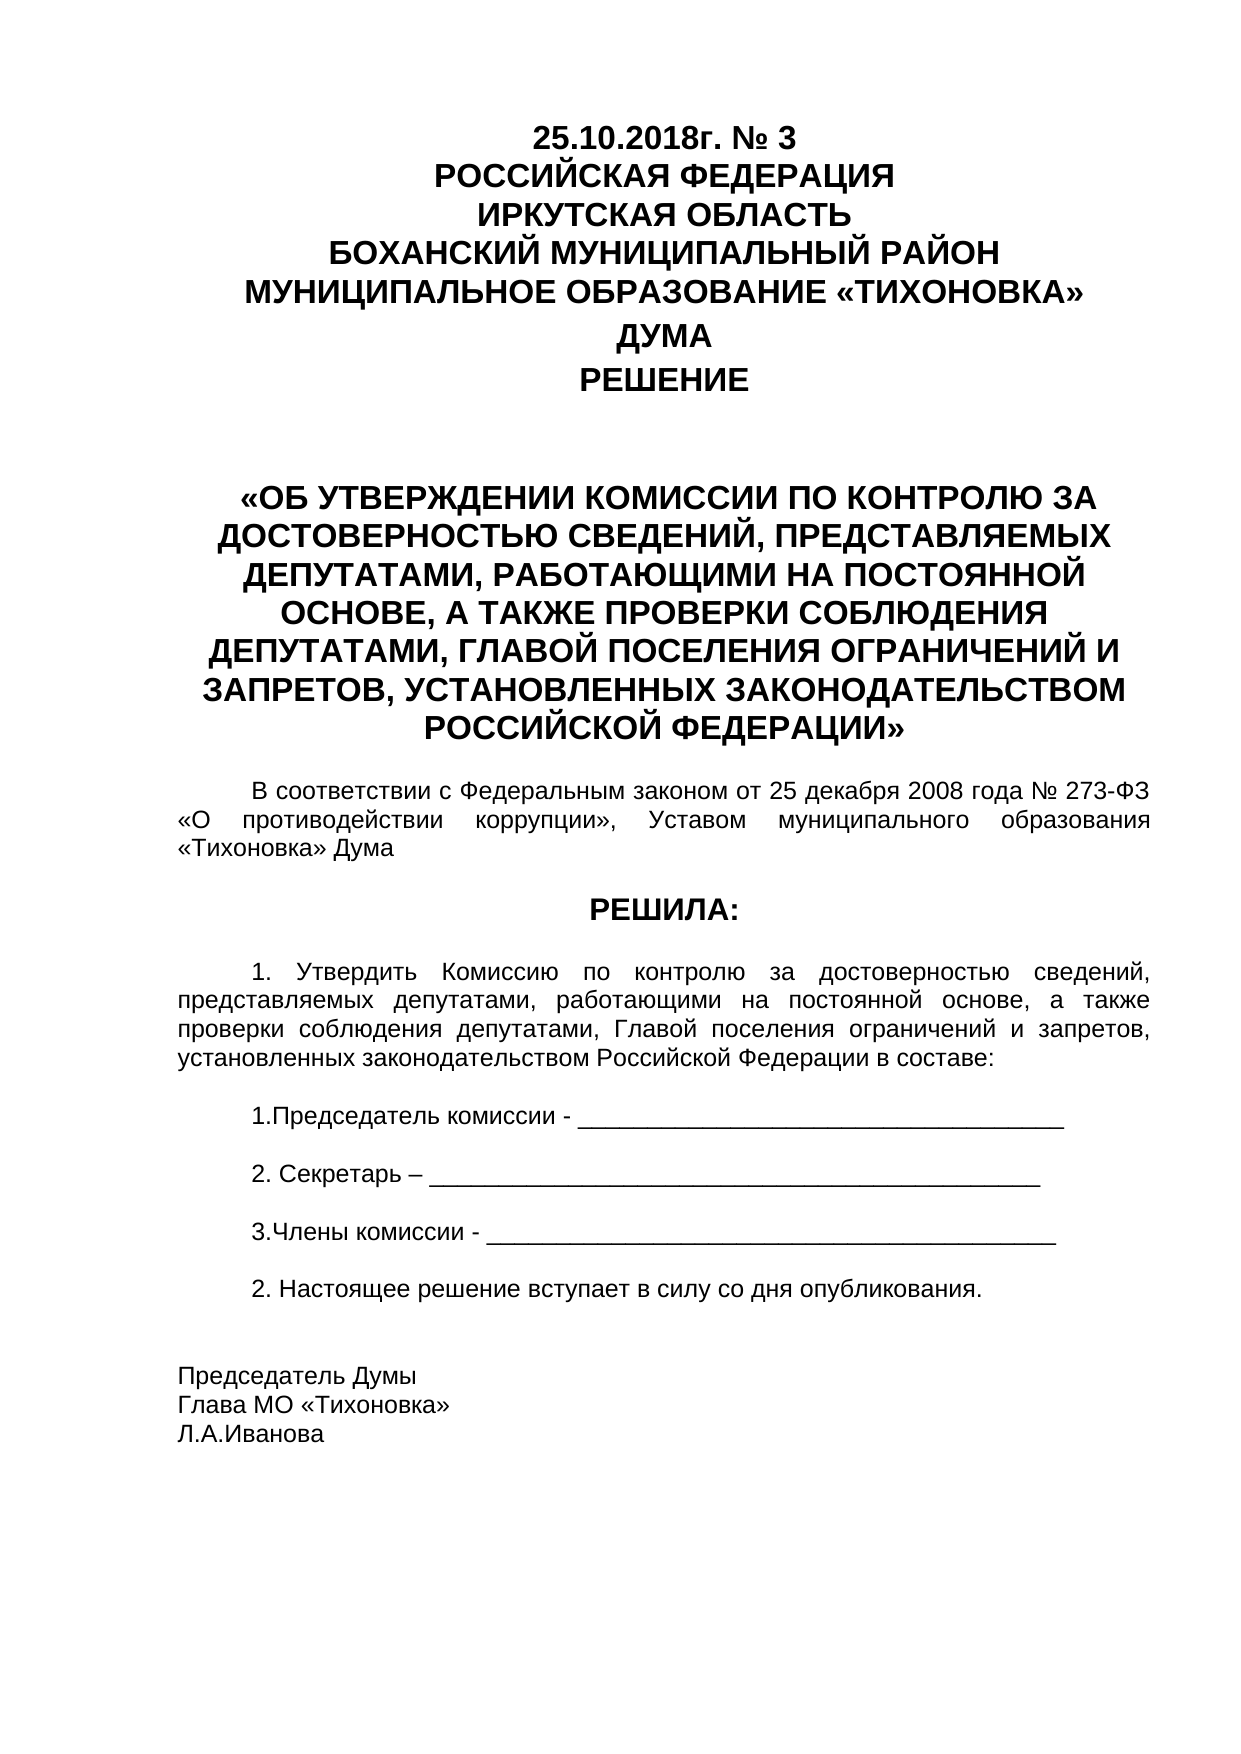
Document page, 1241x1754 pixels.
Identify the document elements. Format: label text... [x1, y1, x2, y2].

text «ОБ УТВЕРЖДЕНИИ КОМИССИИ ПО КОНТРОЛЮ ЗА ДОСТОВЕРНОСТЬЮ СВЕДЕНИЙ, ПРЕДСТАВЛЯЕМЫХ ДЕПУТАТАМИ, РАБОТАЮЩИМИ НА ПОСТОЯННОЙ ОСНОВЕ, А ТАКЖЕ ПРОВЕРКИ СОБЛЮДЕНИЯ ДЕПУТАТАМИ, ГЛАВОЙ ПОСЕЛЕНИЯ ОГРАНИЧЕНИЙ И ЗАПРЕТОВ, УСТАНОВЛЕННЫХ ЗАКОНОДАТЕЛЬСТВОМ РОССИЙСКОЙ ФЕДЕРАЦИИ» [177, 478, 1152, 747]
text В соответствии с Федеральным законом от 25 декабря 2008 года № 273-ФЗ «О противодействии коррупции», Уставом муниципального образования «Тихоновка» Дума [177, 776, 1152, 862]
text БОХАНСКИЙ МУНИЦИПАЛЬНЫЙ РАЙОН [177, 233, 1152, 272]
text 1. Утвердить Комиссию по контролю за достоверностью сведений, представляемых депутатами, работающими на постоянной основе, а также проверки соблюдения депутатами, Главой поселения ограничений и запретов, установленных законодательством Российской Федерации в составе: [177, 956, 1152, 1071]
text ДУМА [177, 316, 1152, 354]
text Председатель Думы [177, 1361, 1152, 1390]
text РЕШИЛА: [177, 891, 1152, 927]
text Л.А.Иванова [177, 1418, 1152, 1447]
text 3.Члены комиссии - _________________________________________ [177, 1216, 1152, 1245]
text Глава МО «Тихоновка» [177, 1390, 1152, 1418]
text МУНИЦИПАЛЬНОЕ ОБРАЗОВАНИЕ «ТИХОНОВКА» [177, 272, 1152, 310]
text 2. Настоящее решение вступает в силу со дня опубликования. [177, 1274, 1152, 1303]
text РОССИЙСКАЯ ФЕДЕРАЦИЯ [177, 157, 1152, 195]
text 25.10.2018г. № 3 [177, 118, 1152, 157]
text 2. Секретарь – ____________________________________________ [177, 1158, 1152, 1187]
text РЕШЕНИЕ [177, 360, 1152, 399]
text 1.Председатель комиссии - ___________________________________ [177, 1101, 1152, 1129]
text ИРКУТСКАЯ ОБЛАСТЬ [177, 195, 1152, 233]
